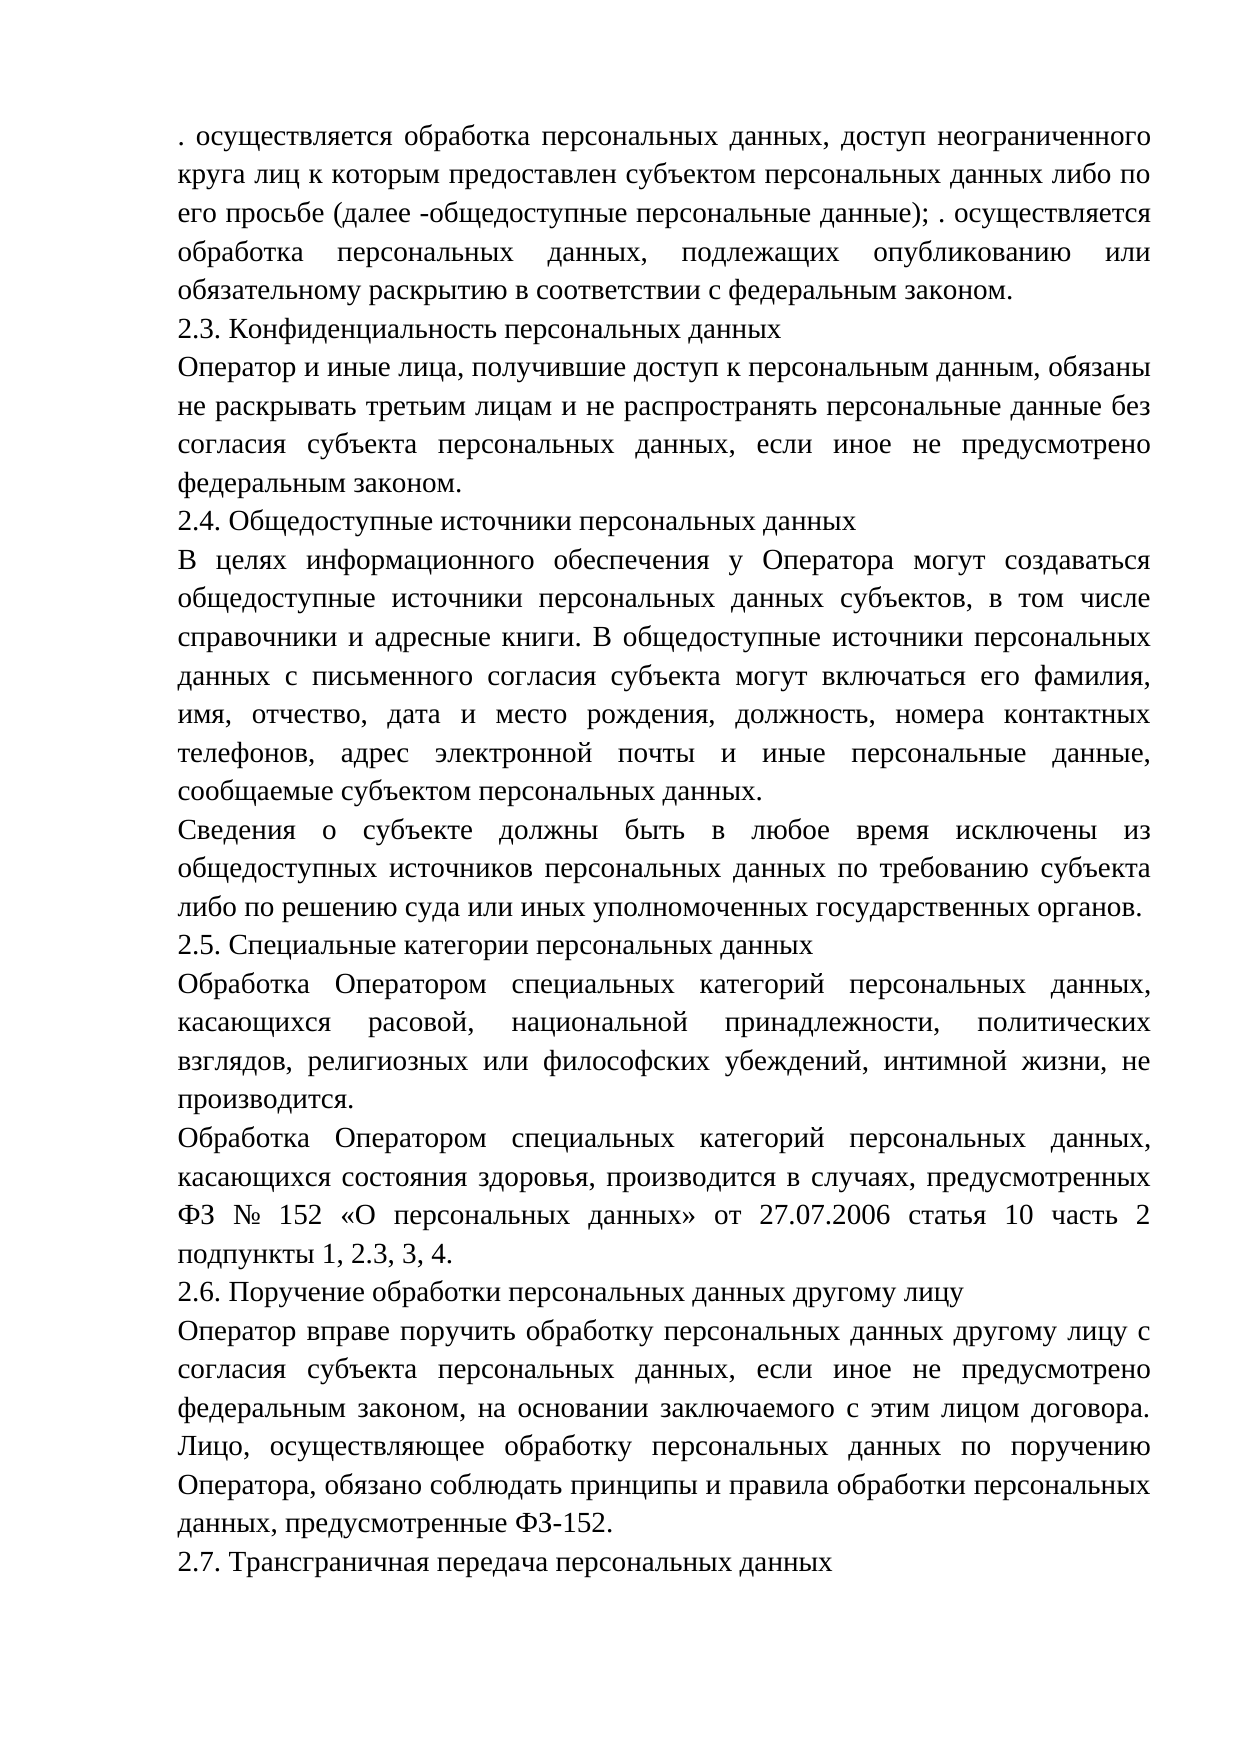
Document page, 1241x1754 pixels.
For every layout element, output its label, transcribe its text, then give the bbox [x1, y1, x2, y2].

text Обработка Оператором специальных категорий персональных данных, касающихся расовой, национальной принадлежности, политических взглядов, религиозных или философских убеждений, интимной жизни, не производится. [177, 966, 1152, 1115]
text Оператор и иные лица, получившие доступ к персональным данным, обязаны не раскрывать третьим лицам и не распространять персональные данные без согласия субъекта персональных данных, если иное не предусмотрено федеральным законом. [177, 349, 1152, 498]
text Сведения о субъекте должны быть в любое время исключены из общедоступных источников персональных данных по требованию субъекта либо по решению суда или иных уполномоченных государственных органов. [177, 812, 1152, 922]
text Оператор вправе поручить обработку персональных данных другому лицу с согласия субъекта персональных данных, если иное не предусмотрено федеральным законом, на основании заключаемого с этим лицом договора. Лицо, осуществляющее обработку персональных данных по поручению Оператора, обязано соблюдать принципы и правила обработки персональных данных, предусмотренные ФЗ-152. [177, 1313, 1152, 1539]
text 2.4. Общедоступные источники персональных данных [177, 503, 1152, 537]
text . осуществляется обработка персональных данных, доступ неограниченного круга лиц к которым предоставлен субъектом персональных данных либо по его просьбе (далее -общедоступные персональные данные); . осуществляется обработка персональных данных, подлежащих опубликованию или обязательному раскрытию в соответствии с федеральным законом. [177, 118, 1152, 306]
text 2.6. Поручение обработки персональных данных другому лицу [177, 1274, 1152, 1308]
text 2.3. Конфиденциальность персональных данных [177, 311, 1152, 344]
text 2.7. Трансграничная передача персональных данных [177, 1544, 1152, 1578]
text Обработка Оператором специальных категорий персональных данных, касающихся состояния здоровья, производится в случаях, предусмотренных ФЗ № 152 «О персональных данных» от 27.07.2006 статья 10 часть 2 подпункты 1, 2.3, 3, 4. [177, 1120, 1152, 1269]
text 2.5. Специальные категории персональных данных [177, 927, 1152, 961]
text В целях информационного обеспечения у Оператора могут создаваться общедоступные источники персональных данных субъектов, в том числе справочники и адресные книги. В общедоступные источники персональных данных с письменного согласия субъекта могут включаться его фамилия, имя, отчество, дата и место рождения, должность, номера контактных телефонов, адрес электронной почты и иные персональные данные, сообщаемые субъектом персональных данных. [177, 542, 1152, 807]
